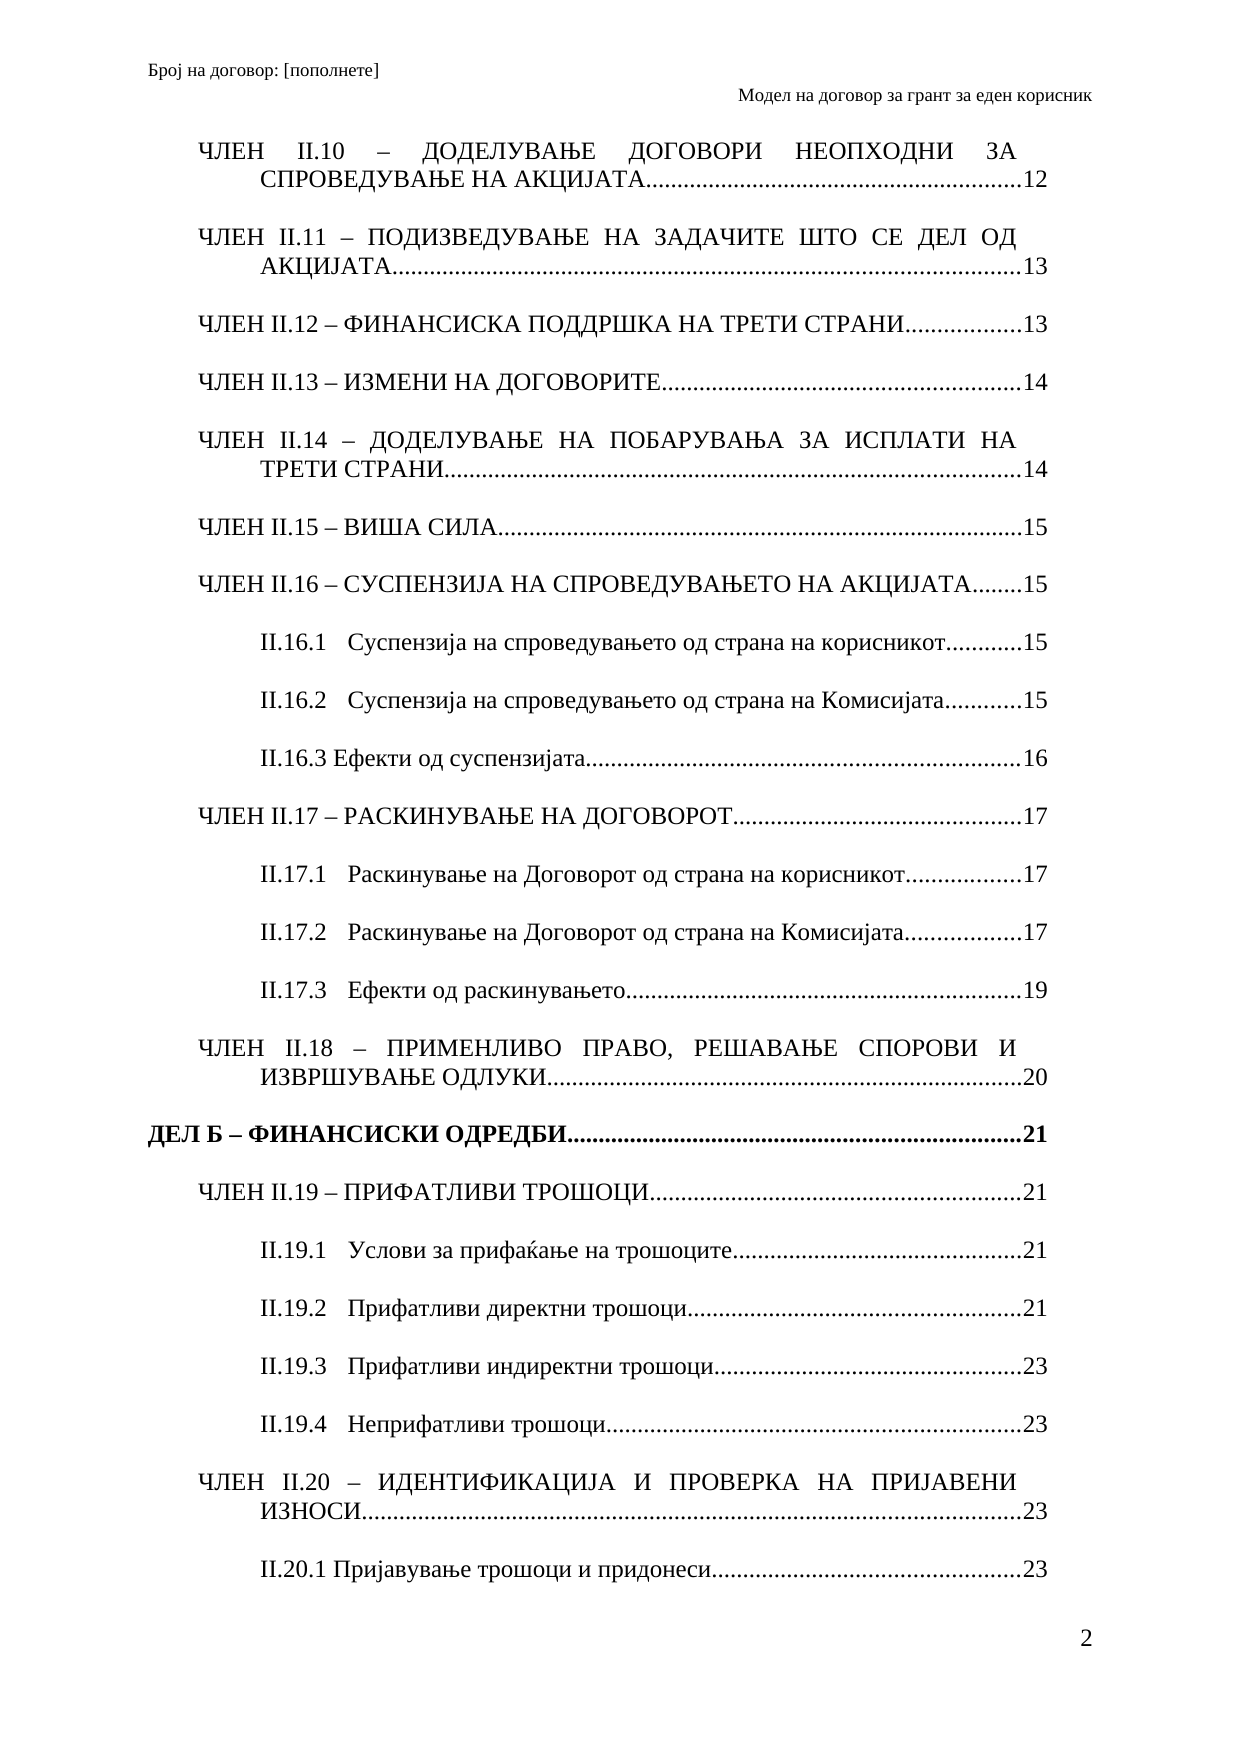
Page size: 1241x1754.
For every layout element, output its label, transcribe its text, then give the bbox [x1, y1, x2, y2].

text ЧЛЕН II.17 – РАСКИНУВАЊЕ НА ДОГОВОРОТ 17 [198, 801, 1017, 830]
text II.17.2 Раскинување на Договорот од страна на Комисијата 17 [260, 917, 1017, 946]
text ЧЛЕН II.13 – ИЗМЕНИ НА ДОГОВОРИТЕ 14 [198, 367, 1017, 396]
text II.16.3 Ефекти од суспензијата 16 [260, 743, 1017, 772]
text II.16.2 Суспензија на спроведувањето од страна на Комисијата 15 [260, 685, 1017, 714]
text ЧЛЕН II.19 – ПРИФАТЛИВИ ТРОШОЦИ 21 [198, 1177, 1017, 1206]
text II.17.3 Ефекти од раскинувањето 19 [260, 975, 1017, 1004]
text II.19.1 Услови за прифаќање на трошоците 21 [260, 1235, 1017, 1264]
text ЧЛЕН II.15 – ВИША СИЛА 15 [198, 512, 1017, 540]
text ЧЛЕН II.18 – ПРИМЕНЛИВО ПРАВО, РЕШАВАЊЕ СПОРОВИ И ИЗВРШУВАЊЕ ОДЛУКИ 20 [198, 1033, 1017, 1090]
text ЧЛЕН II.16 – СУСПЕНЗИЈА НА СПРОВЕДУВАЊЕТО НА АКЦИЈАТА 15 [198, 569, 1017, 598]
text ЧЛЕН II.12 – ФИНАНСИСКА ПОДДРШКА НА ТРЕТИ СТРАНИ 13 [198, 309, 1017, 338]
text II.19.2 Прифатливи директни трошоци 21 [260, 1293, 1017, 1322]
text II.17.1 Раскинување на Договорот од страна на корисникот 17 [260, 859, 1017, 888]
text II.19.4 Неприфатливи трошоци 23 [260, 1409, 1017, 1438]
text II.16.1 Суспензија на спроведувањето од страна на корисникот 15 [260, 627, 1017, 656]
text ЧЛЕН II.20 – ИДЕНТИФИКАЦИЈА И ПРОВЕРКА НА ПРИЈАВЕНИ ИЗНОСИ 23 [198, 1467, 1017, 1524]
text II.20.1 Пријавување трошоци и придонеси 23 [260, 1554, 1017, 1582]
text ЧЛЕН II.14 – ДОДЕЛУВАЊЕ НА ПОБАРУВАЊА ЗА ИСПЛАТИ НА ТРЕТИ СТРАНИ 14 [198, 425, 1017, 482]
text ЧЛЕН II.11 – ПОДИЗВЕДУВАЊЕ НА ЗАДАЧИТЕ ШТО СЕ ДЕЛ ОД АКЦИЈАТА 13 [198, 222, 1017, 280]
text ДЕЛ б – ФИНАНСИСКИ ОДРЕДБИ 21 [148, 1119, 1017, 1148]
text ЧЛЕН II.10 – ДОДЕЛУВАЊЕ ДОГОВОРИ НЕОПХОДНИ ЗА СПРОВЕДУВАЊЕ НА АКЦИЈАТА 12 [198, 136, 1017, 193]
text II.19.3 Прифатливи индиректни трошоци 23 [260, 1351, 1017, 1380]
